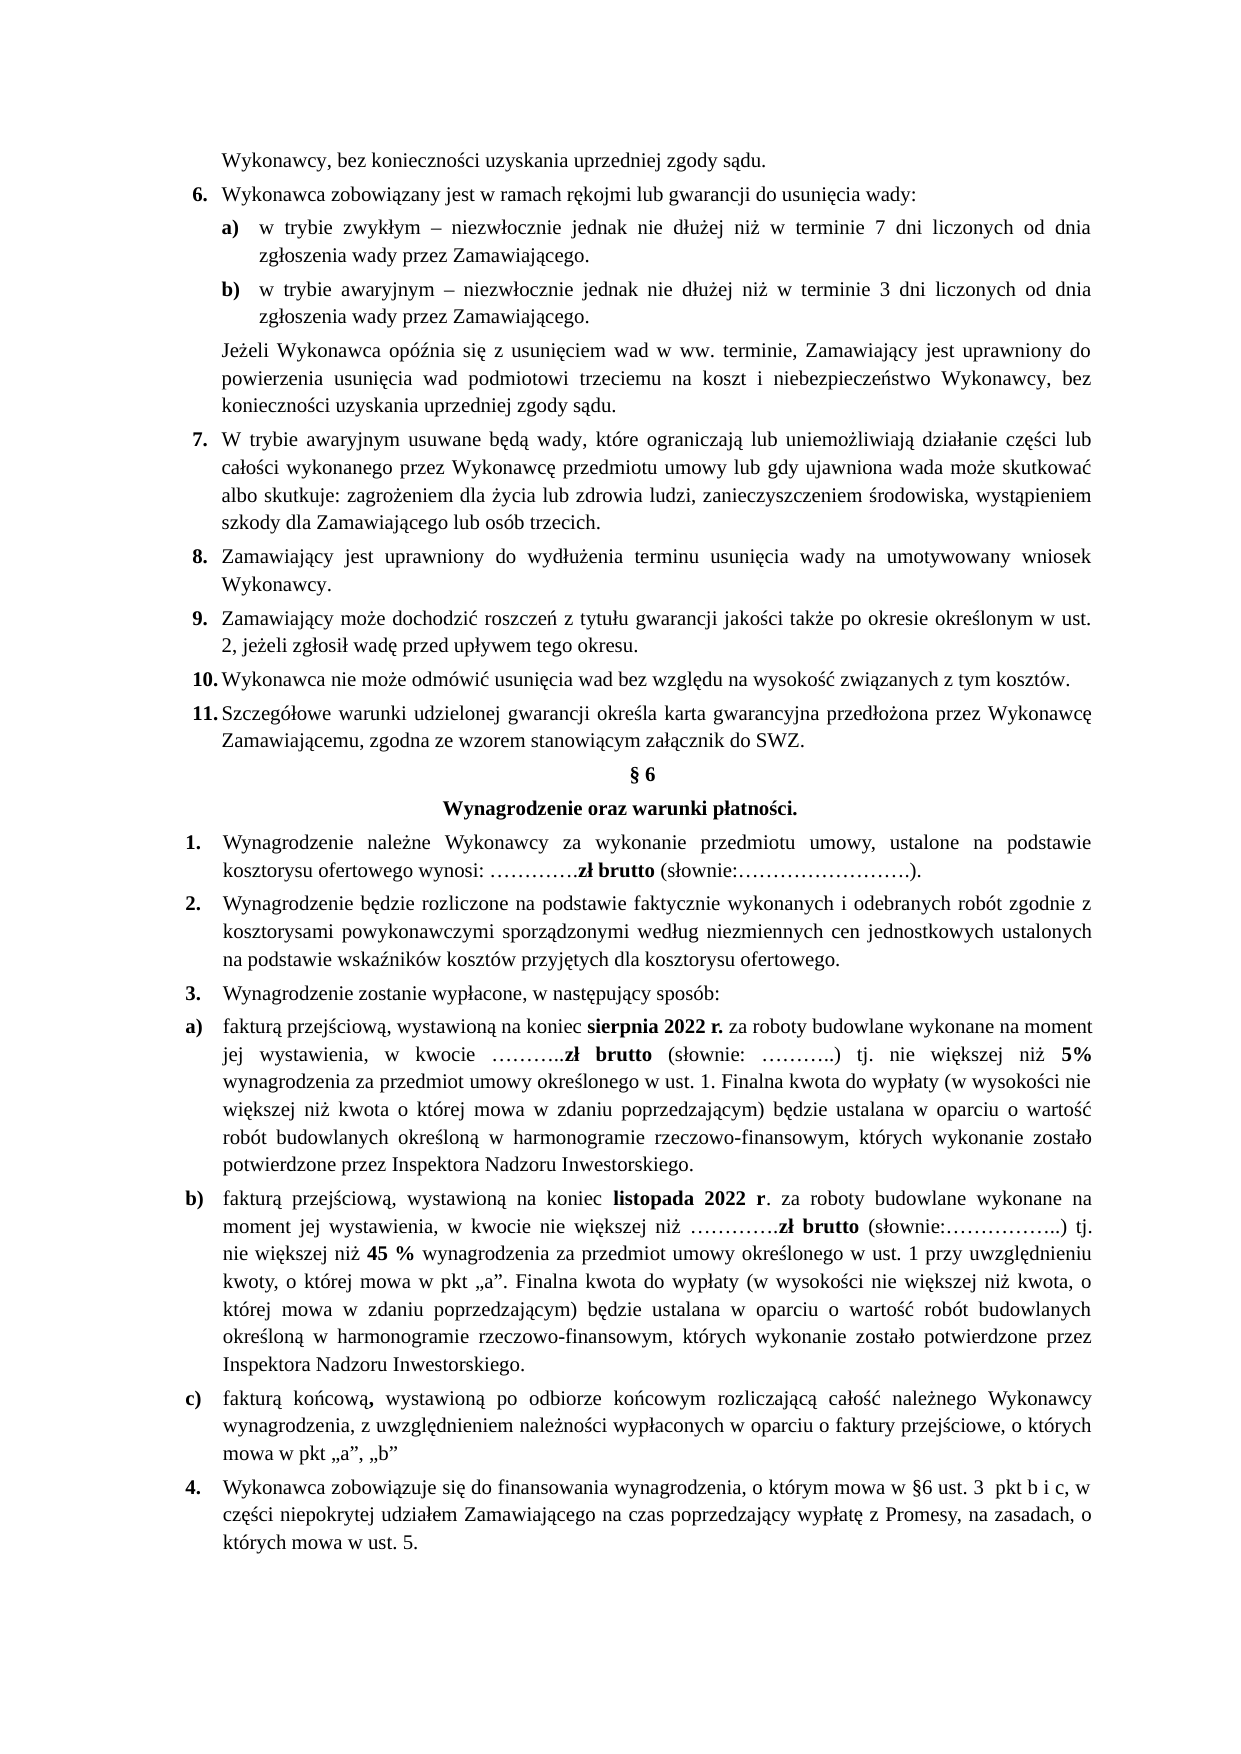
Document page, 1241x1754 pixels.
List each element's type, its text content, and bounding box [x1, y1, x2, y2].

list Wykonawca zobowiązany jest w ramach rękojmi lub gwarancji do usunięcia wady: [192, 181, 1093, 206]
list fakturą przejściową, wystawioną na koniec sierpnia 2022 r. za roboty budowlane wykonane na moment jej wystawienia, w kwocie ………..zł brutto (słownie: ………..) tj. nie większej niż 5% wynagrodzenia za przedmiot umowy określonego w ust. 1. Finalna kwota do wypłaty (w wysokości nie większej niż kwota o której mowa w zdaniu poprzedzającym) będzie ustalana w oparciu o wartość robót budowlanych określoną w harmonogramie rzeczowo-finansowym, których wykonanie zostało potwierdzone przez Inspektora Nadzoru Inwestorskiego. [185, 1014, 1093, 1176]
list Wykonawca nie może odmówić usunięcia wad bez względu na wysokość związanych z tym kosztów. [192, 667, 1093, 691]
list Wynagrodzenie będzie rozliczone na podstawie faktycznie wykonanych i odebranych robót zgodnie z kosztorysami powykonawczymi sporządzonymi według niezmiennych cen jednostkowych ustalonych na podstawie wskaźników kosztów przyjętych dla kosztorysu ofertowego. [185, 891, 1093, 971]
text Jeżeli Wykonawca opóźnia się z usunięciem wad w ww. terminie, Zamawiający jest uprawniony do powierzenia usunięcia wad podmiotowi trzeciemu na koszt i niebezpieczeństwo Wykonawcy, bez konieczności uzyskania uprzedniej zgody sądu. [221, 338, 1093, 417]
list Zamawiający może dochodzić roszczeń z tytułu gwarancji jakości także po okresie określonym w ust. 2, jeżeli zgłosił wadę przed upływem tego okresu. [192, 605, 1093, 657]
list Wynagrodzenie zostanie wypłacone, w następujący sposób: [185, 980, 1093, 1004]
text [221, 148, 1093, 172]
list fakturą końcową, wystawioną po odbiorze końcowym rozliczającą całość należnego Wykonawcy wynagrodzenia, z uwzględnieniem należności wypłaconych w oparciu o faktury przejściowe, o których mowa w pkt „a”, „b” [185, 1386, 1093, 1465]
list Wykonawca zobowiązuje się do finansowania wynagrodzenia, o którym mowa w §6 ust. 3 pkt b i c, w części niepokrytej udziałem Zamawiającego na czas poprzedzający wypłatę z Promesy, na zasadach, o których mowa w ust. 5. [185, 1475, 1093, 1554]
list Szczegółowe warunki udzielonej gwarancji określa karta gwarancyjna przedłożona przez Wykonawcę Zamawiającemu, zgodna ze wzorem stanowiącym załącznik do SWZ. [192, 701, 1093, 752]
list Zamawiający jest uprawniony do wydłużenia terminu usunięcia wady na umotywowany wniosek Wykonawcy. [192, 544, 1093, 596]
text § 6 [192, 762, 1093, 786]
list fakturą przejściową, wystawioną na koniec listopada 2022 r. za roboty budowlane wykonane na moment jej wystawienia, w kwocie nie większej niż ………….zł brutto (słownie:……………..) tj. nie większej niż 45 % wynagrodzenia za przedmiot umowy określonego w ust. 1 przy uwzględnieniu kwoty, o której mowa w pkt „a”. Finalna kwota do wypłaty (w wysokości nie większej niż kwota, o której mowa w zdaniu poprzedzającym) będzie ustalana w oparciu o wartość robót budowlanych określoną w harmonogramie rzeczowo-finansowym, których wykonanie zostało potwierdzone przez Inspektora Nadzoru Inwestorskiego. [185, 1186, 1093, 1376]
list w trybie awaryjnym – niezwłocznie jednak nie dłużej niż w terminie 3 dni liczonych od dnia zgłoszenia wady przez Zamawiającego. [221, 277, 1093, 328]
list W trybie awaryjnym usuwane będą wady, które ograniczają lub uniemożliwiają działanie części lub całości wykonanego przez Wykonawcę przedmiotu umowy lub gdy ujawniona wada może skutkować albo skutkuje: zagrożeniem dla życia lub zdrowia ludzi, zanieczyszczeniem środowiska, wystąpieniem szkody dla Zamawiającego lub osób trzecich. [192, 427, 1093, 534]
list Wynagrodzenie należne Wykonawcy za wykonanie przedmiotu umowy, ustalone na podstawie kosztorysu ofertowego wynosi: ………….zł brutto (słownie:…………………….). [185, 830, 1093, 882]
list w trybie zwykłym – niezwłocznie jednak nie dłużej niż w terminie 7 dni liczonych od dnia zgłoszenia wady przez Zamawiającego. [221, 215, 1093, 267]
text Wynagrodzenie oraz warunki płatności. [148, 796, 1093, 820]
